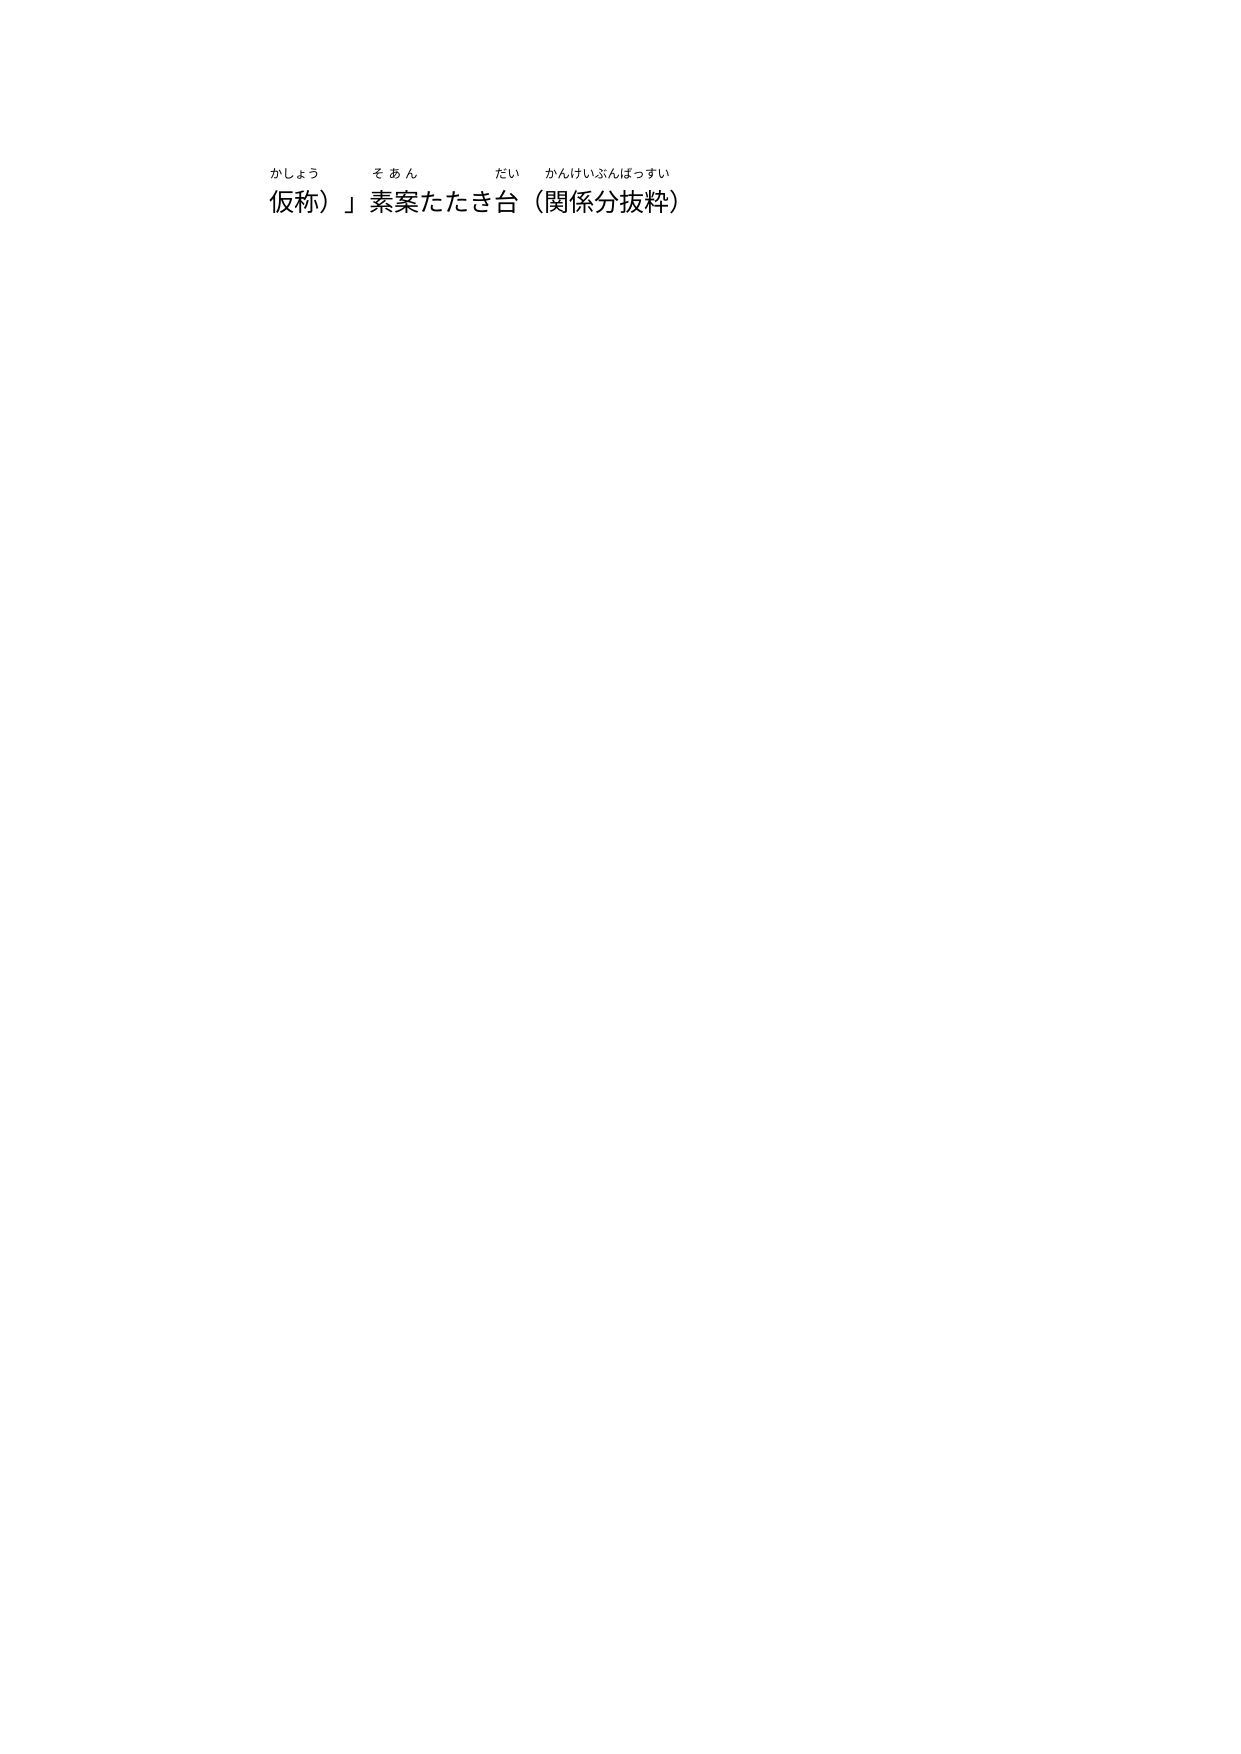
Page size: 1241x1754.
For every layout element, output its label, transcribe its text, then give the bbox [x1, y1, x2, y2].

text ２ 「３がい・７がい（）」たたき（） [169, 153, 1092, 230]
